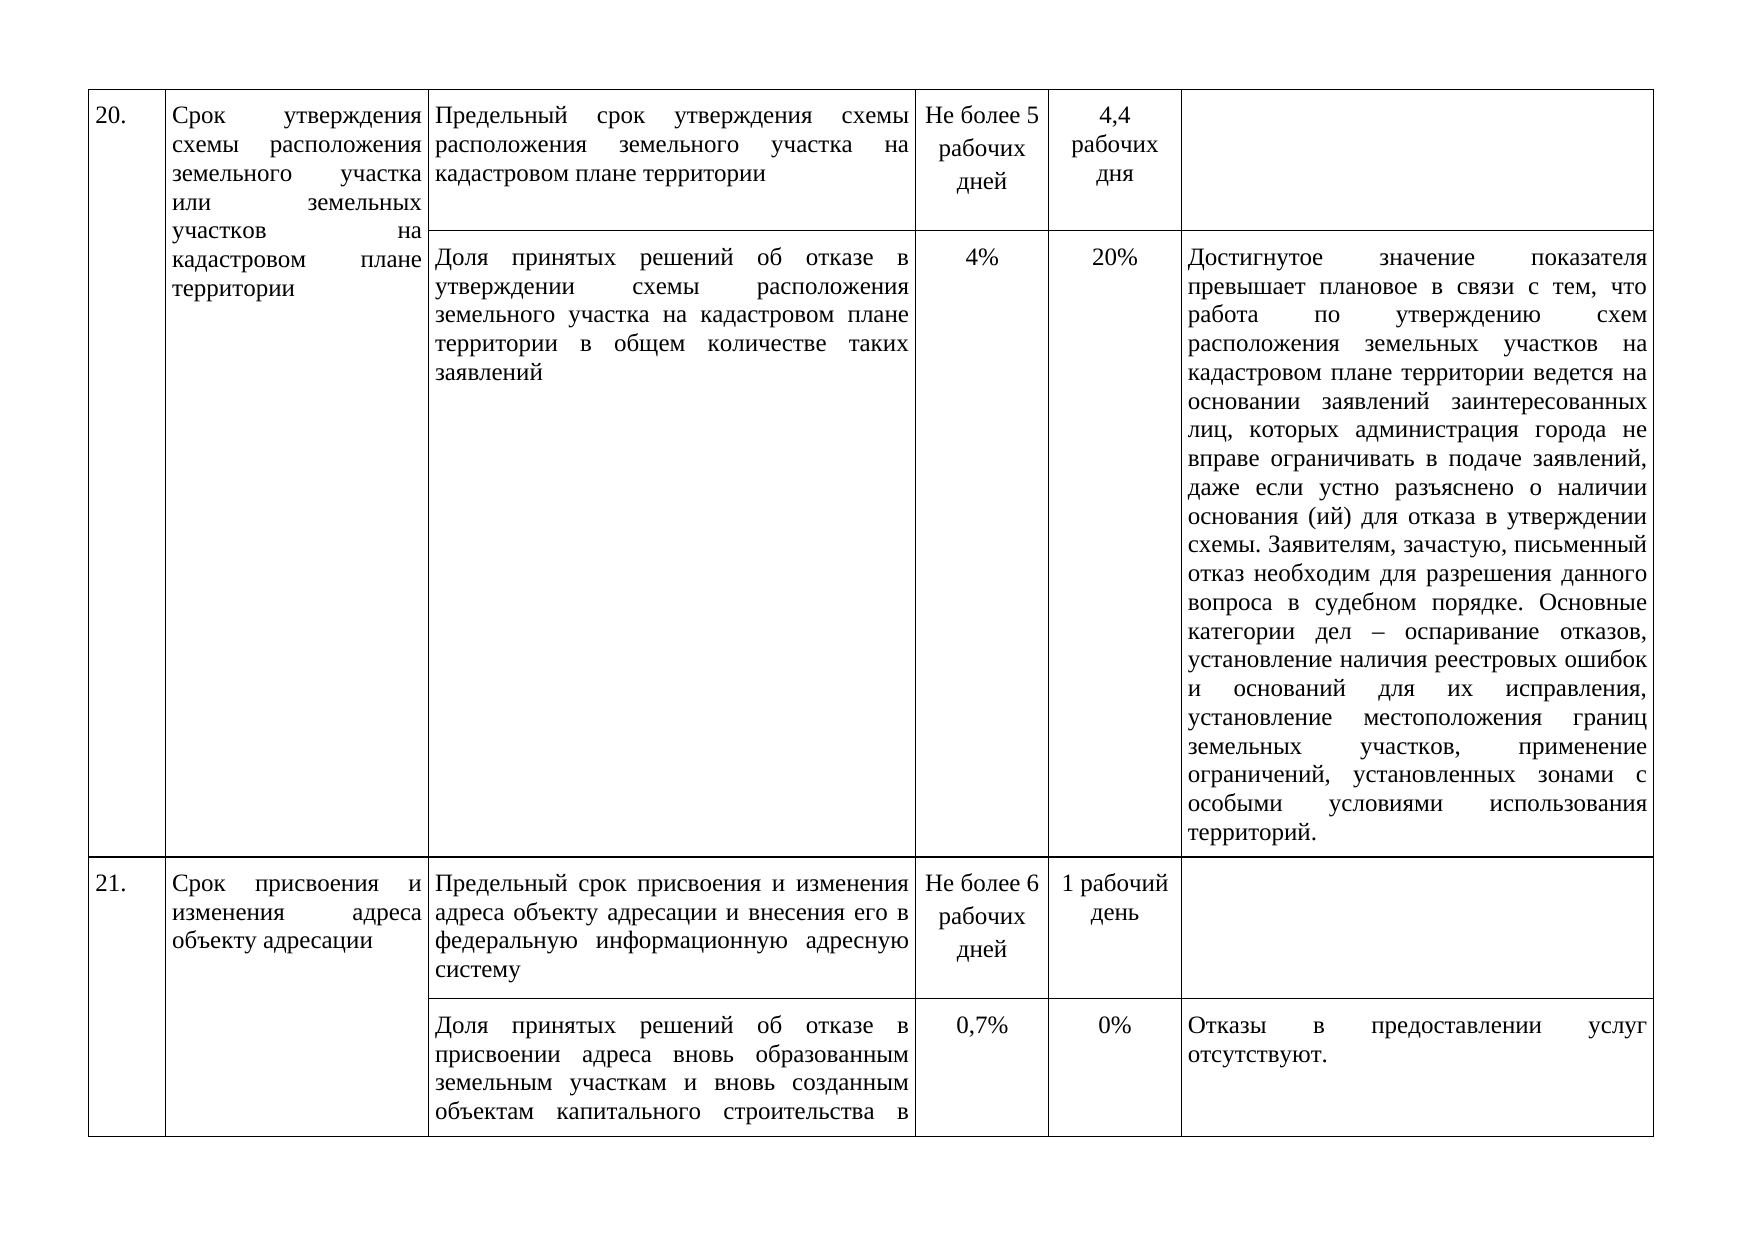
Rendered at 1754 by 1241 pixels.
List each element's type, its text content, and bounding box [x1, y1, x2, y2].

table_cell Срок утверждения схемы расположения земельного участка или земельных участков на кадастровом плане территории [166, 90, 428, 856]
table_cell [1182, 858, 1653, 998]
table_cell Достигнутое значение показателя превышает плановое в связи с тем, что работа по утверждению схем расположения земельных участков на кадастровом плане территории ведется на основании заявлений заинтересованных лиц, которых администрация города не вправе ограничивать в подаче заявлений, даже если устно разъяснено о наличии основания (ий) для отказа в утверждении схемы. Заявителям, зачастую, письменный отказ необходим для разрешения данного вопроса в судебном порядке. Основные категории дел – оспаривание отказов, установление наличия реестровых ошибок и оснований для их исправления, установление местоположения границ земельных участков, применение ограничений, установленных зонами с особыми условиями использования территорий. [1182, 231, 1653, 856]
table_cell [1182, 90, 1653, 230]
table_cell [429, 999, 915, 1136]
table_cell 4,4 рабочих дня [1049, 90, 1181, 230]
table_cell Доля принятых решений об отказе в утверждении схемы расположения земельного участка на кадастровом плане территории в общем количестве таких заявлений [429, 231, 915, 856]
table_cell Предельный срок утверждения схемы расположения земельного участка на кадастровом плане территории [429, 90, 915, 230]
table_cell 0% [1049, 999, 1181, 1136]
table_cell 20. [89, 90, 165, 856]
table_cell 0,7% [916, 999, 1048, 1136]
table_cell Не более 6 рабочих дней [916, 858, 1048, 998]
table_cell Предельный срок присвоения и изменения адреса объекту адресации и внесения его в федеральную информационную адресную систему [429, 858, 915, 998]
table_cell 1 рабочий день [1049, 858, 1181, 998]
table_cell Срок присвоения и изменения адреса объекту адресации [166, 858, 428, 1136]
table_cell Не более 5 рабочих дней [916, 90, 1048, 230]
table_cell 21. [89, 858, 165, 1136]
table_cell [1182, 999, 1653, 1136]
table_cell 20% [1049, 231, 1181, 856]
table_cell 4% [916, 231, 1048, 856]
